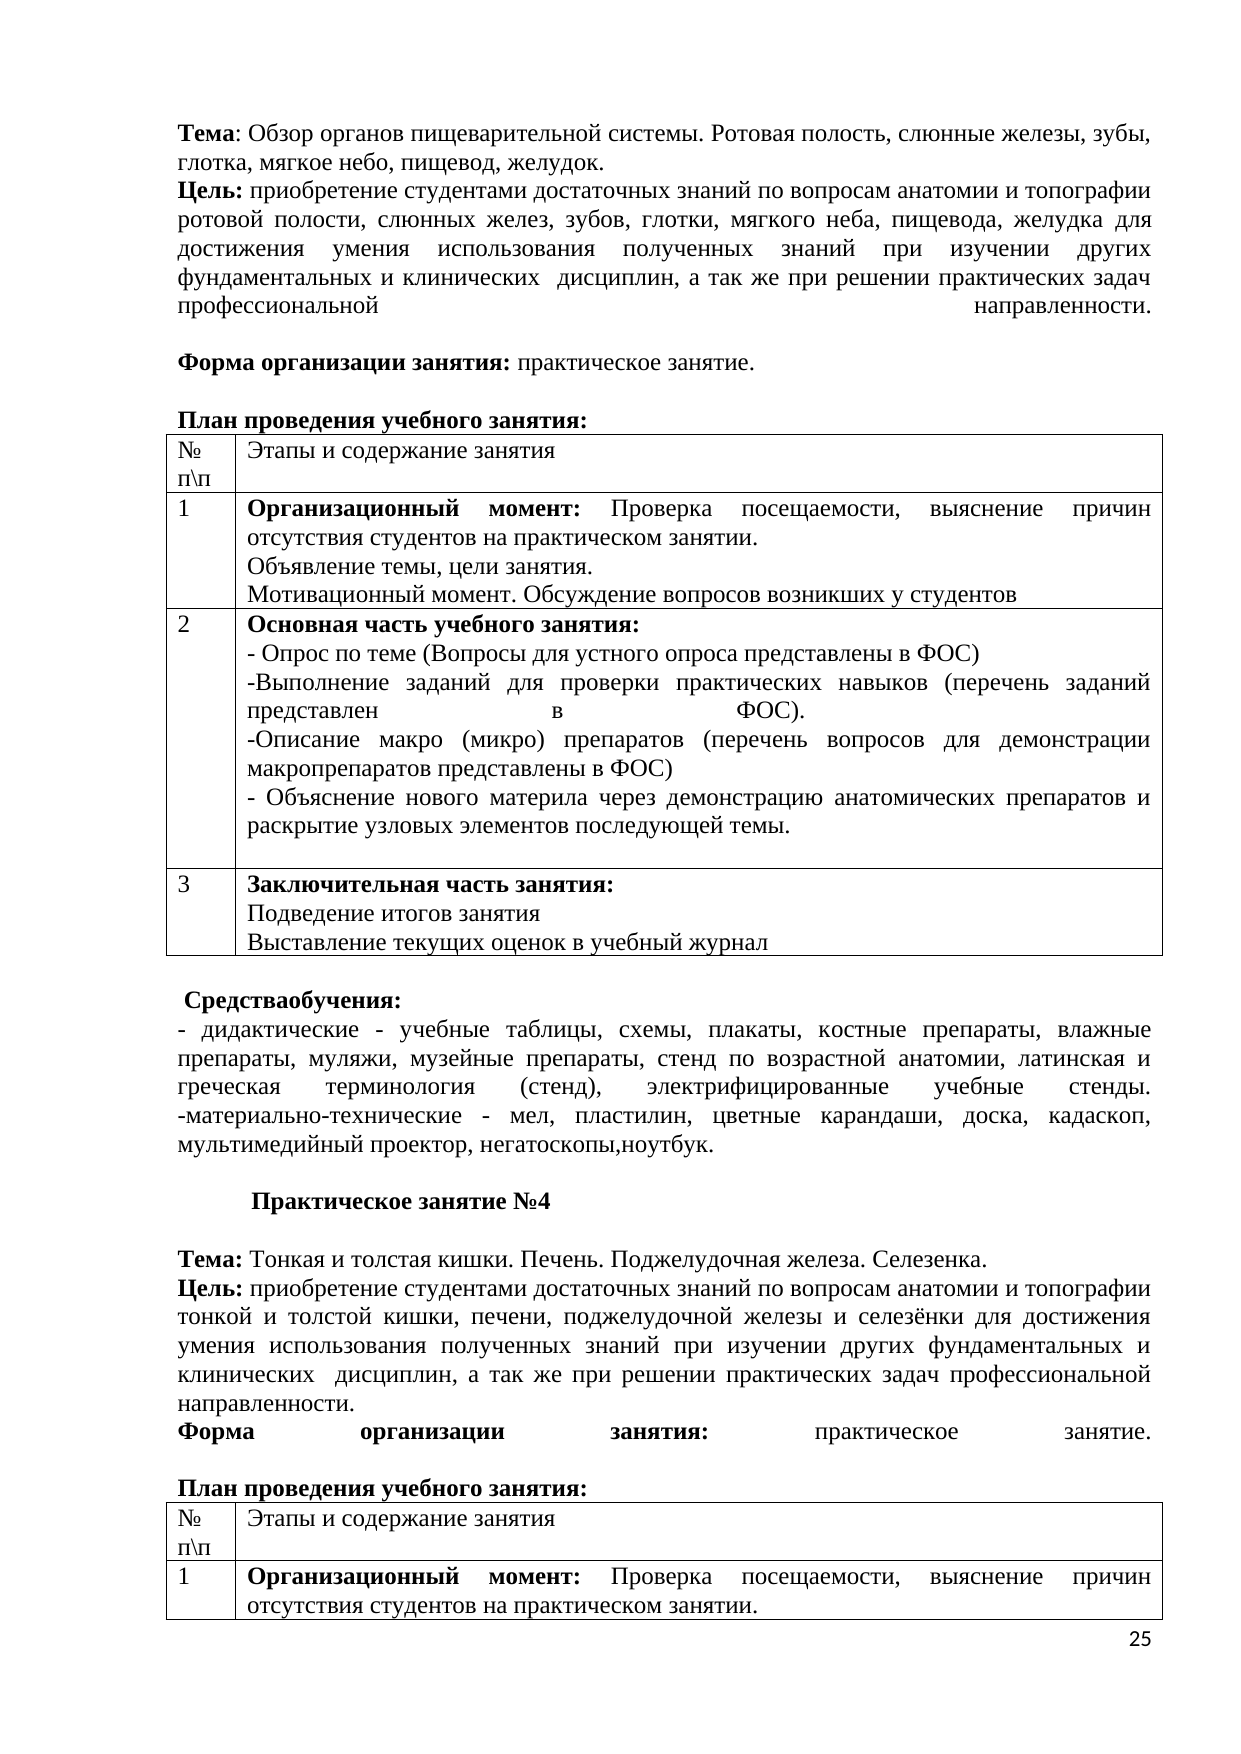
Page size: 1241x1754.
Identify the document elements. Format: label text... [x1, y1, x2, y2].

table_cell Основная часть учебного занятия: - Опрос по теме (Вопросы для устного опроса представлены в ФОС) -Выполнение заданий для проверки практических навыков (перечень заданий представлен в ФОС). -Описание макро (микро) препаратов (перечень вопросов для демонстрации макропрепаратов представлены в ФОС) - Объяснение нового материла через демонстрацию анатомических препаратов и раскрытие узловых элементов последующей темы. [236, 609, 1162, 868]
text План проведения учебного занятия: [177, 405, 1152, 434]
table_header № п\п [167, 435, 235, 492]
text - дидактические - учебные таблицы, схемы, плакаты, костные препараты, влажные препараты, муляжи, музейные препараты, стенд по возрастной анатомии, латинская и греческая терминология (стенд), электрифицированные учебные стенды. -материально-технические - мел, пластилин, цветные карандаши, доска, кадаскоп, мультимедийный проектор, негатоскопы,ноутбук. [177, 1014, 1152, 1158]
table_cell 2 [167, 609, 235, 868]
text Тема: Обзор органов пищеварительной системы. Ротовая полость, слюнные железы, зубы, глотка, мягкое небо, пищевод, желудок. [177, 118, 1152, 176]
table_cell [236, 1561, 1162, 1619]
text Тема: Тонкая и толстая кишки. Печень. Поджелудочная железа. Селезенка. [177, 1244, 1152, 1273]
table_header Этапы и содержание занятия [236, 1503, 1162, 1560]
table_header № п\п [167, 1503, 235, 1560]
text Практическое занятие №4 [177, 1186, 1152, 1215]
text Цель: приобретение студентами достаточных знаний по вопросам анатомии и топографии тонкой и толстой кишки, печени, поджелудочной железы и селезёнки для достижения умения использования полученных знаний при изучении других фундаментальных и клинических дисциплин, а так же при решении практических задач профессиональной направленности. Форма организации занятия: практическое занятие. [177, 1273, 1152, 1473]
table_header Этапы и содержание занятия [236, 435, 1162, 492]
text Средстваобучения: [177, 956, 1152, 1014]
text План проведения учебного занятия: [177, 1473, 1152, 1502]
table_cell 1 [167, 493, 235, 608]
text Цель: приобретение студентами достаточных знаний по вопросам анатомии и топографии ротовой полости, слюнных желез, зубов, глотки, мягкого неба, пищевода, желудка для достижения умения использования полученных знаний при изучении других фундаментальных и клинических дисциплин, а так же при решении практических задач профессиональной направленности. [177, 176, 1152, 347]
table_cell 3 [167, 869, 235, 955]
text Форма организации занятия: практическое занятие. [177, 347, 1152, 376]
table_cell 1 [167, 1561, 235, 1619]
table_cell Заключительная часть занятия: Подведение итогов занятия Выставление текущих оценок в учебный журнал [236, 869, 1162, 955]
